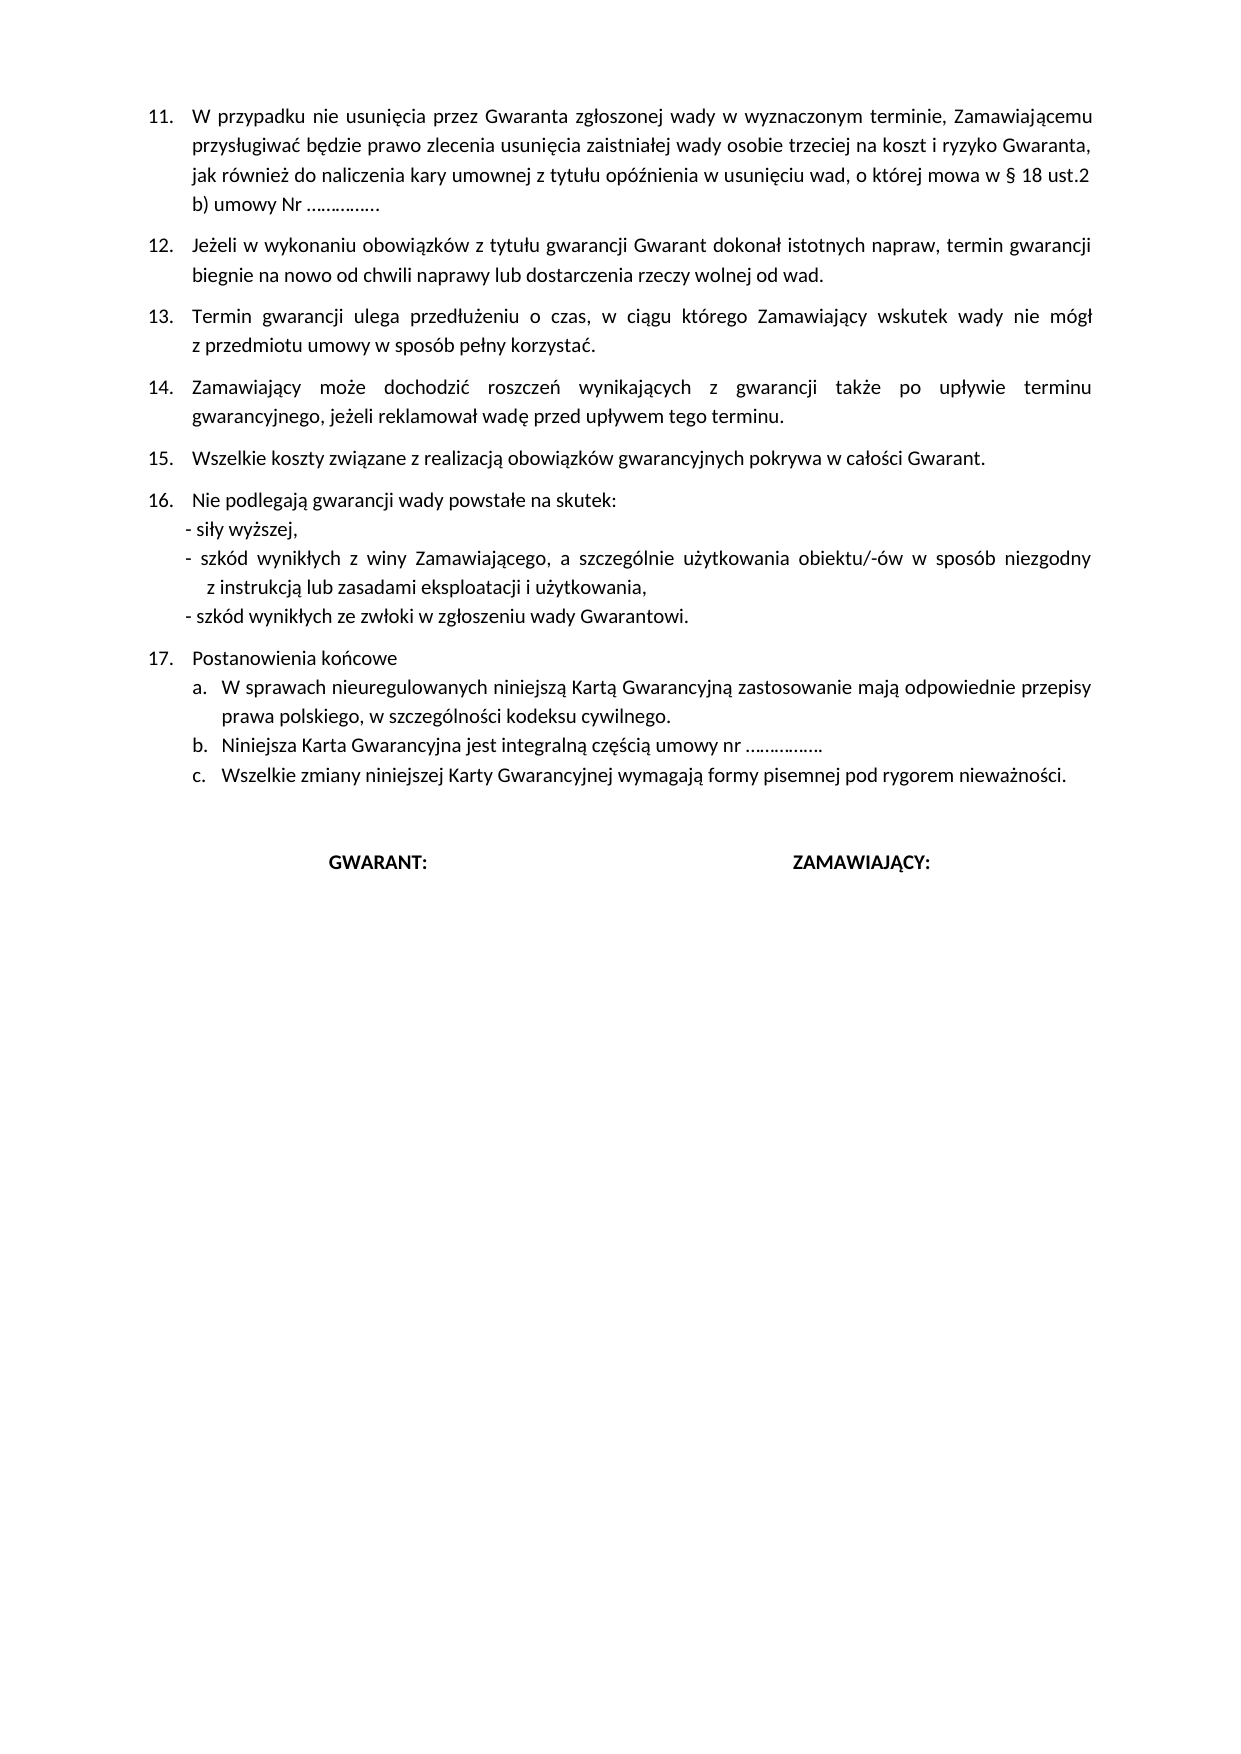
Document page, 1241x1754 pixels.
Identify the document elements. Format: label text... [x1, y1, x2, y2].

text - szkód wynikłych ze zwłoki w zgłoszeniu wady Gwarantowi. [185, 603, 1093, 629]
list W sprawach nieuregulowanych niniejszą Kartą Gwarancyjną zastosowanie mają odpowiednie przepisy prawa polskiego, w szczególności kodeksu cywilnego. [192, 674, 1093, 729]
text - szkód wynikłych z winy Zamawiającego, a szczególnie użytkowania obiektu/-ów w sposób niezgodny z instrukcją lub zasadami eksploatacji i użytkowania, [185, 545, 1093, 600]
list Zamawiający może dochodzić roszczeń wynikających z gwarancji także po upływie terminu gwarancyjnego, jeżeli reklamował wadę przed upływem tego terminu. [148, 374, 1093, 429]
list Wszelkie zmiany niniejszej Karty Gwarancyjnej wymagają formy pisemnej pod rygorem nieważności. [192, 762, 1093, 787]
table_header GWARANT: [136, 849, 619, 879]
text - siły wyższej, [148, 516, 1093, 541]
list Wszelkie koszty związane z realizacją obowiązków gwarancyjnych pokrywa w całości Gwarant. [148, 445, 1093, 471]
list Nie podlegają gwarancji wady powstałe na skutek: [148, 487, 1093, 512]
list Termin gwarancji ulega przedłużeniu o czas, w ciągu którego Zamawiający wskutek wady nie mógł z przedmiotu umowy w sposób pełny korzystać. [148, 303, 1093, 358]
list Jeżeli w wykonaniu obowiązków z tytułu gwarancji Gwarant dokonał istotnych napraw, termin gwarancji biegnie na nowo od chwili naprawy lub dostarczenia rzeczy wolnej od wad. [148, 233, 1093, 287]
table_header ZAMAWIAJĄCY: [620, 849, 1104, 879]
list W przypadku nie usunięcia przez Gwaranta zgłoszonej wady w wyznaczonym terminie, Zamawiającemu przysługiwać będzie prawo zlecenia usunięcia zaistniałej wady osobie trzeciej na koszt i ryzyko Gwaranta, jak również do naliczenia kary umownej z tytułu opóźnienia w usunięciu wad, o której mowa w § 18 ust.2 b) umowy Nr …………... [148, 103, 1093, 216]
list Postanowienia końcowe [148, 645, 1093, 671]
list Niniejsza Karta Gwarancyjna jest integralną częścią umowy nr ……………. [192, 733, 1093, 758]
